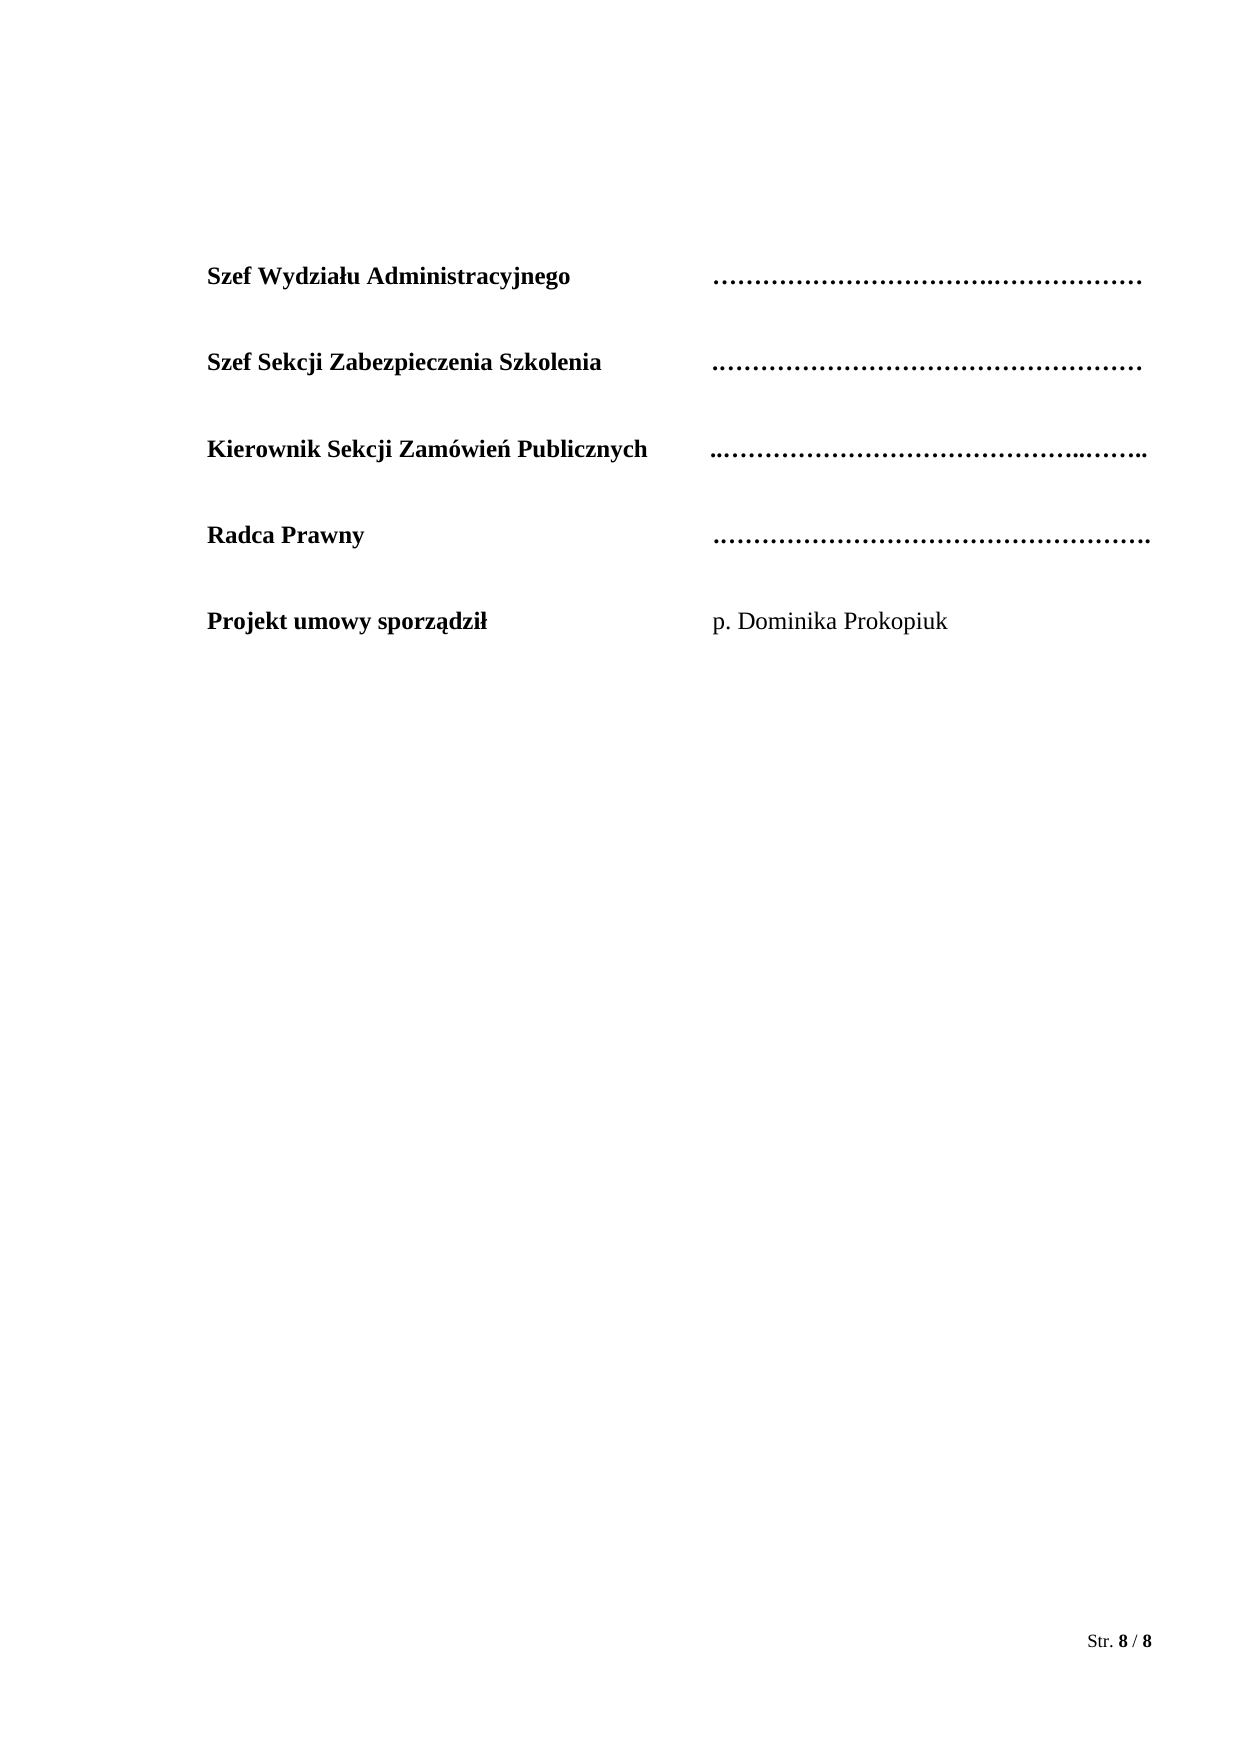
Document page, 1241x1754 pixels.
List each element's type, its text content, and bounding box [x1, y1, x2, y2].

text Radca Prawny .……………………………………………. [207, 520, 1152, 549]
text Projekt umowy sporządził p. Dominika Prokopiuk [207, 606, 1152, 635]
text Kierownik Sekcji Zamówień Publicznych ..……………………………………..…….. [207, 434, 1152, 462]
text Szef Wydziału Administracyjnego …………………………….……………… [207, 261, 1152, 290]
text Szef Sekcji Zabezpieczenia Szkolenia .…………………………………………… [207, 347, 1152, 376]
